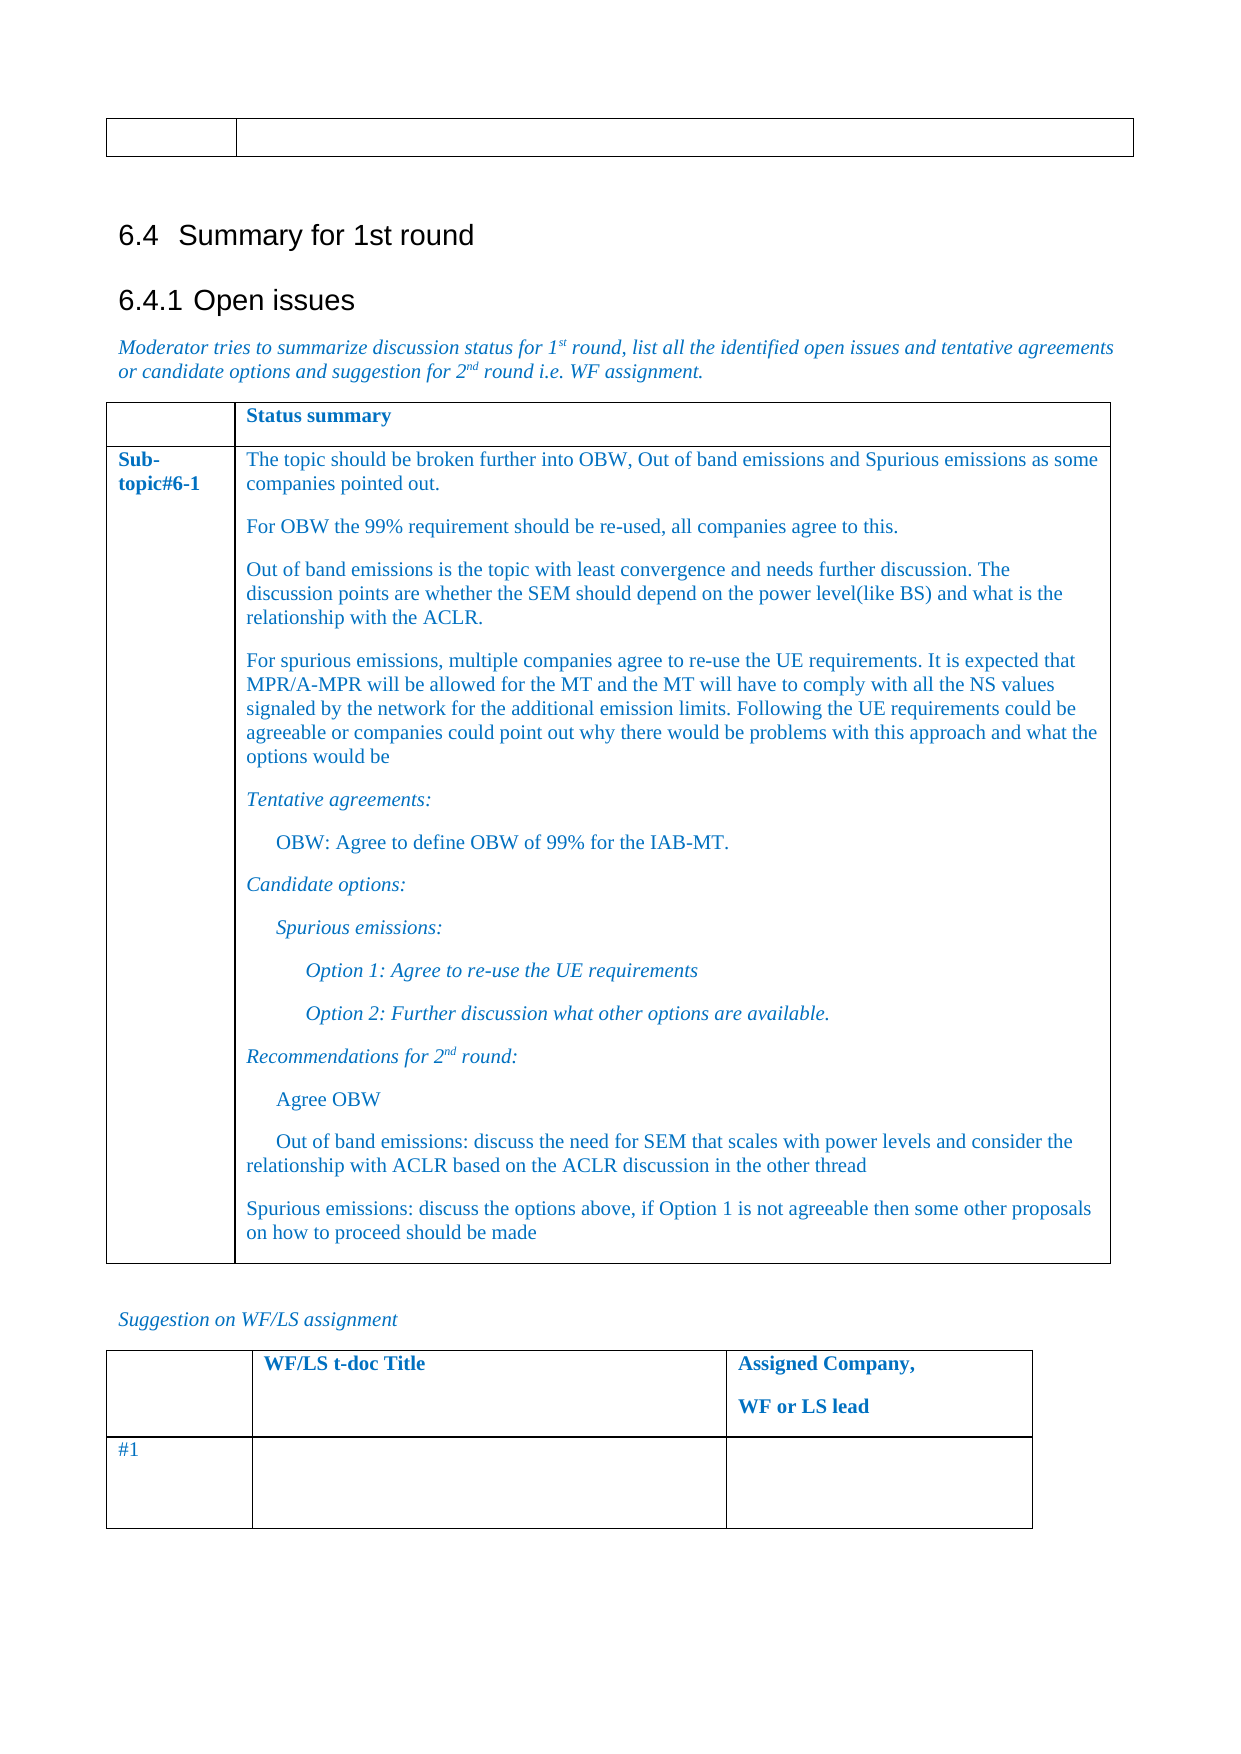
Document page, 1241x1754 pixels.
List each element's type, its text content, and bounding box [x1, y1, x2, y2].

table_cell [237, 119, 1133, 156]
table_cell #1 [107, 1438, 252, 1528]
table_cell The topic should be broken further into OBW, Out of band emissions and Spurious emissions as some companies pointed out. For OBW the 99% requirement should be re-used, all companies agree to this. Out of band emissions is the topic with least convergence and needs further discussion. The discussion points are whether the SEM should depend on the power level(like BS) and what is the relationship with the ACLR. For spurious emissions, multiple companies agree to re-use the UE requirements. It is expected that MPR/A-MPR will be allowed for the MT and the MT will have to comply with all the NS values signaled by the network for the additional emission limits. Following the UE requirements could be agreeable or companies could point out why there would be problems with this approach and what the options would be Tentative agreements: OBW: Agree to define OBW of 99% for the IAB-MT. Candidate options: Spurious emissions: Option 1: Agree to re-use the UE requirements Option 2: Further discussion what other options are available. Recommendations for 2nd round: Agree OBW Out of band emissions: discuss the need for SEM that scales with power levels and consider the relationship with ACLR based on the ACLR discussion in the other thread Spurious emissions: discuss the options above, if Option 1 is not agreeable then some other proposals on how to proceed should be made [236, 447, 1110, 1263]
text Suggestion on WF/LS assignment [118, 1307, 1122, 1331]
table_cell [253, 1438, 726, 1528]
table_header Assigned Company, WF or LS lead [727, 1351, 1032, 1436]
table_header WF/LS t-doc Title [253, 1351, 726, 1436]
table_header [107, 1351, 252, 1436]
subtitle Summary for 1st round [118, 218, 1122, 252]
table_cell [727, 1438, 1032, 1528]
table_header Status summary [236, 403, 1110, 446]
table_header [107, 403, 234, 446]
subtitle Open issues [118, 283, 1122, 317]
table_cell Sub-topic#6-1 [107, 447, 234, 1263]
text Moderator tries to summarize discussion status for 1st round, list all the identified open issues and tentative agreements or candidate options and suggestion for 2nd round i.e. WF assignment. [118, 335, 1122, 383]
